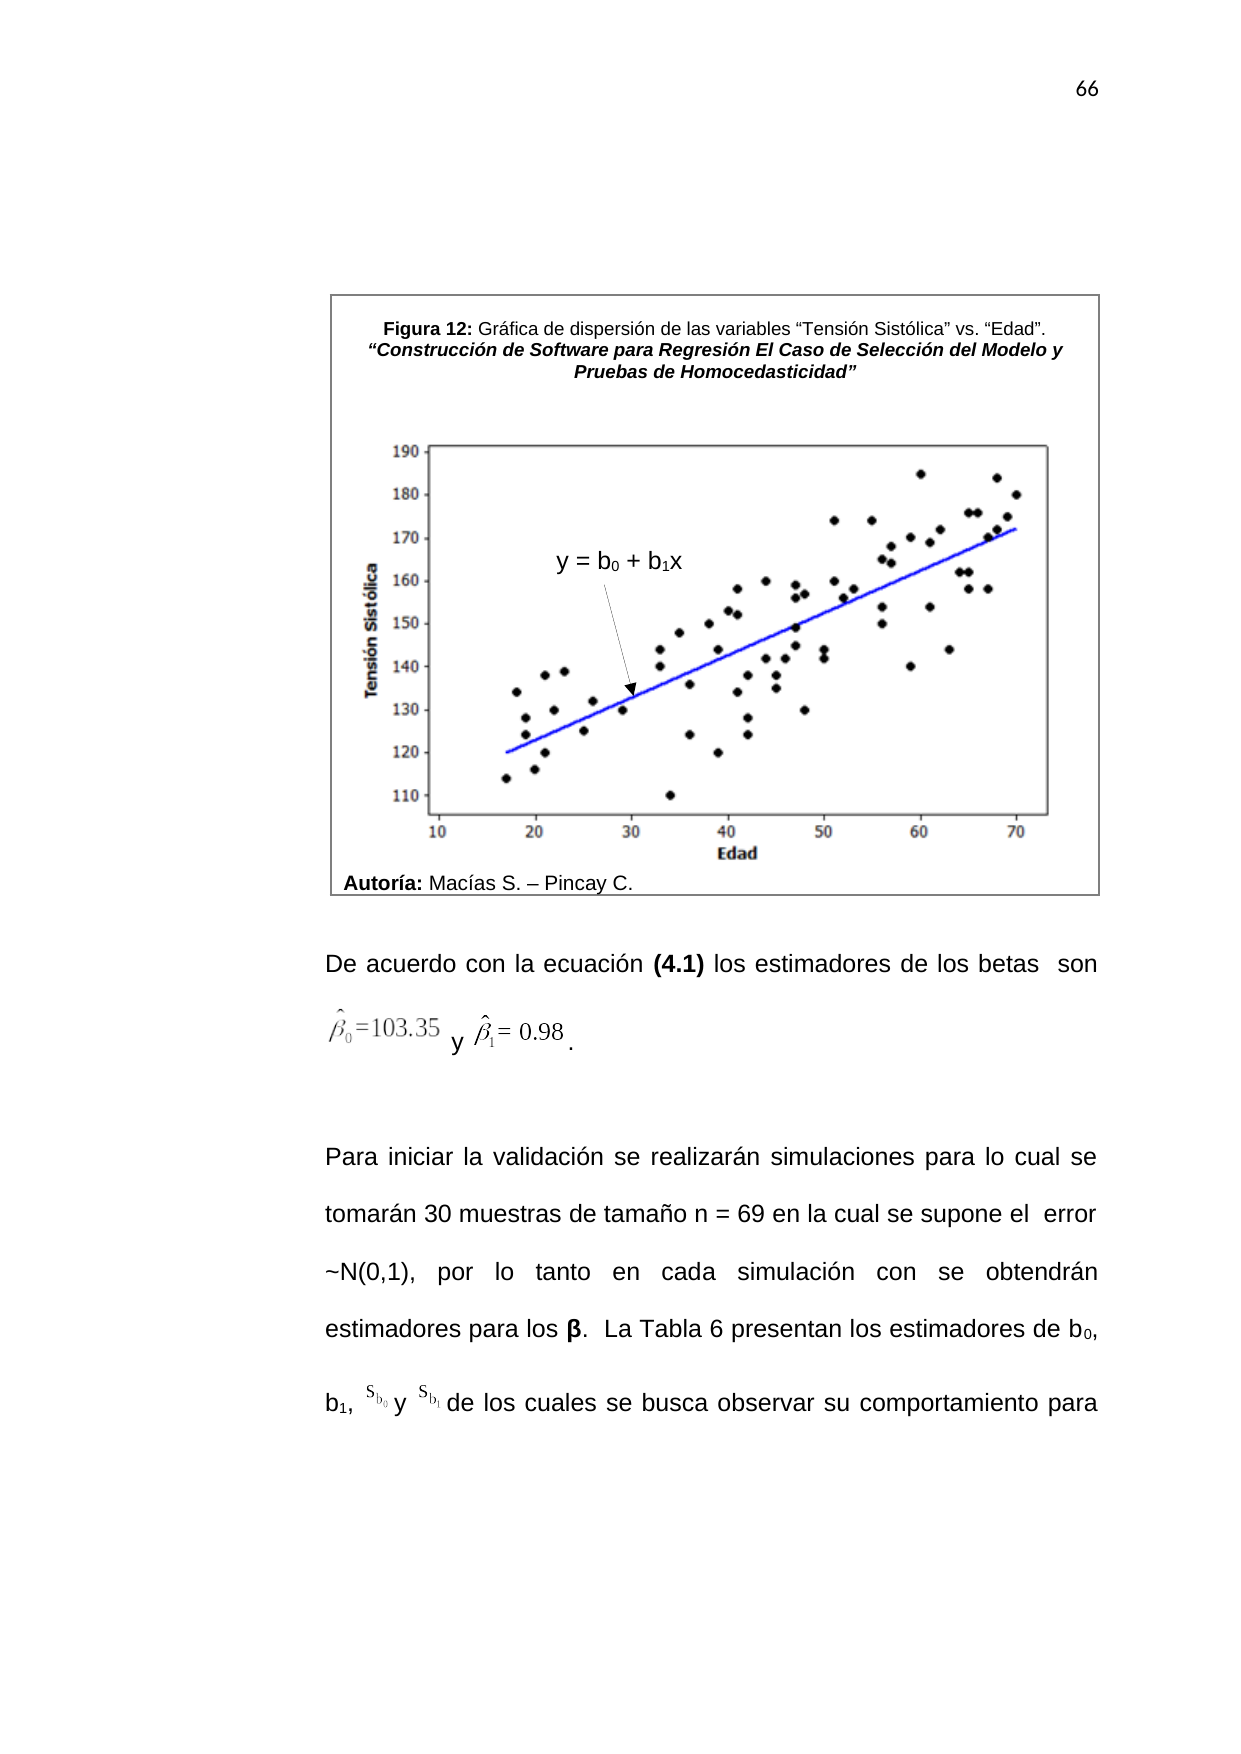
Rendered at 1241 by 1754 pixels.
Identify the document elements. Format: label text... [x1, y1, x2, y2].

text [325, 1142, 1098, 1417]
table_header Figura 12: Gráfica de dispersión de las variables “Tensión Sistólica” vs. “Edad”. “Construcción de Software para Regresión El Caso de Selección del Modelo y Pruebas de Homocedasticidad” Autoría: Macías S. – Pincay C. [332, 296, 1098, 894]
text De acuerdo con la ecuación (4.1) los estimadores de los betas son y . [325, 949, 1098, 1055]
